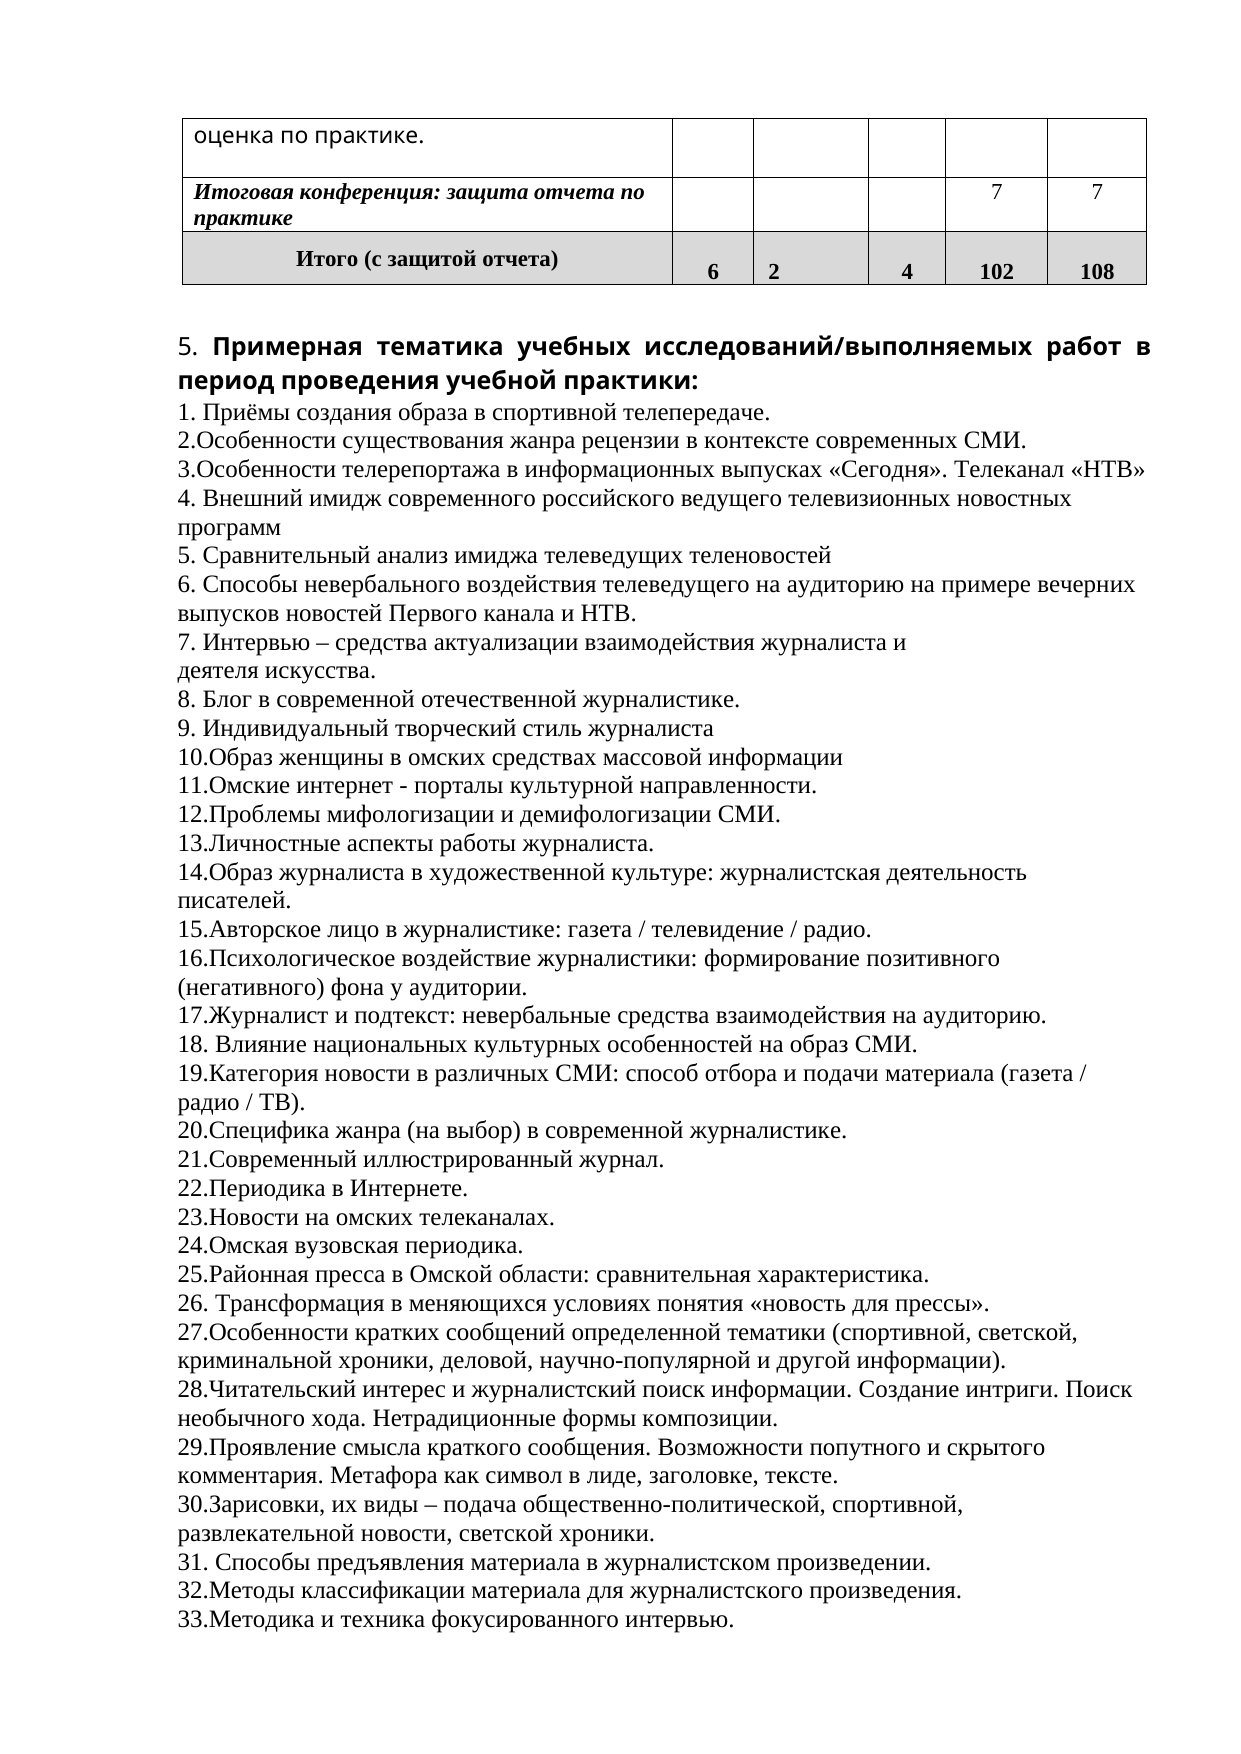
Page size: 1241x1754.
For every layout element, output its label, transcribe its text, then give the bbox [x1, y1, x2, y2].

table_cell [1048, 119, 1146, 177]
text 9. Индивидуальный творческий стиль журналиста [177, 713, 1152, 742]
table_cell [794, 178, 868, 231]
table_cell 7 [946, 178, 1047, 231]
text 27.Особенности кратких сообщений определенной тематики (спортивной, светской, криминальной хроники, деловой, научно-популярной и другой информации). [177, 1317, 1152, 1374]
text 25.Районная пресса в Омской области: сравнительная характеристика. [177, 1259, 1152, 1288]
text 3.Особенности телерепортажа в информационных выпусках «Сегодня». Телеканал «НТВ» [177, 454, 1152, 483]
text 10.Образ женщины в омских средствах массовой информации [177, 742, 1152, 770]
text 33.Методика и техника фокусированного интервью. [177, 1604, 1152, 1633]
text 12.Проблемы мифологизации и демифологизации СМИ. [177, 799, 1152, 828]
text 20.Специфика жанра (на выбор) в современной журналистике. [177, 1115, 1152, 1144]
text 5. Сравнительный анализ имиджа телеведущих теленовостей [177, 540, 1152, 569]
table_cell Итого (с защитой отчета) [183, 232, 672, 284]
text деятеля искусства. [177, 655, 1152, 684]
text 17.Журналист и подтекст: невербальные средства взаимодействия на аудиторию. [177, 1000, 1152, 1029]
table_cell 6 [673, 232, 753, 284]
text развлекательной новости, светской хроники. [177, 1518, 1152, 1547]
text 29.Проявление смысла краткого сообщения. Возможности попутного и скрытого комментария. Метафора как символ в лиде, заголовке, тексте. [177, 1432, 1152, 1489]
text 14.Образ журналиста в художественной культуре: журналистская деятельность писателей. [177, 857, 1152, 914]
text 4. Внешний имидж современного российского ведущего телевизионных новостных программ [177, 483, 1152, 540]
text 1. Приёмы создания образа в спортивной телепередаче. [177, 397, 1152, 425]
text 22.Периодика в Интернете. [177, 1173, 1152, 1202]
text (негативного) фона у аудитории. [177, 972, 1152, 1000]
table_cell [754, 119, 794, 177]
text 32.Методы классификации материала для журналистского произведения. [177, 1575, 1152, 1604]
text 16.Психологическое воздействие журналистики: формирование позитивного [177, 943, 1152, 972]
table_cell 102 [946, 232, 1047, 284]
text 23.Новости на омских телеканалах. [177, 1202, 1152, 1230]
table_cell [794, 119, 868, 177]
text 5. Примерная тематика учебных исследований/выполняемых работ в период проведения учебной практики: [177, 328, 1152, 397]
table_cell [754, 178, 794, 231]
table_cell 7 [1048, 178, 1146, 231]
text 28.Читательский интерес и журналистский поиск информации. Создание интриги. Поиск необычного хода. Нетрадиционные формы композиции. [177, 1374, 1152, 1432]
table_cell 4 [869, 232, 945, 284]
text 6. Способы невербального воздействия телеведущего на аудиторию на примере вечерних выпусков новостей Первого канала и НТВ. [177, 569, 1152, 627]
text 2.Особенности существования жанра рецензии в контексте современных СМИ. [177, 425, 1152, 454]
table_cell [673, 119, 753, 177]
table_cell [869, 119, 945, 177]
text 8. Блог в современной отечественной журналистике. [177, 684, 1152, 713]
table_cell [183, 119, 672, 177]
text 11.Омские интернет - порталы культурной направленности. [177, 770, 1152, 799]
text 26. Трансформация в меняющихся условиях понятия «новость для прессы». [177, 1288, 1152, 1317]
text 30.Зарисовки, их виды – подача общественно-политической, спортивной, [177, 1489, 1152, 1518]
text 21.Современный иллюстрированный журнал. [177, 1144, 1152, 1173]
table_cell 108 [1048, 232, 1146, 284]
text 19.Категория новости в различных СМИ: способ отбора и подачи материала (газета / радио / ТВ). [177, 1058, 1152, 1115]
text 7. Интервью – средства актуализации взаимодействия журналиста и [177, 627, 1152, 655]
table_cell [673, 178, 753, 231]
text 15.Авторское лицо в журналистике: газета / телевидение / радио. [177, 914, 1152, 943]
table_cell [946, 119, 1047, 177]
text 24.Омская вузовская периодика. [177, 1230, 1152, 1259]
table_cell Итоговая конференция: защита отчета по практике [183, 178, 672, 231]
table_cell [869, 178, 945, 231]
text 31. Способы предъявления материала в журналистском произведении. [177, 1547, 1152, 1575]
table_cell 2 [754, 232, 794, 284]
table_cell [794, 232, 868, 284]
text 18. Влияние национальных культурных особенностей на образ СМИ. [177, 1029, 1152, 1058]
text 13.Личностные аспекты работы журналиста. [177, 828, 1152, 857]
